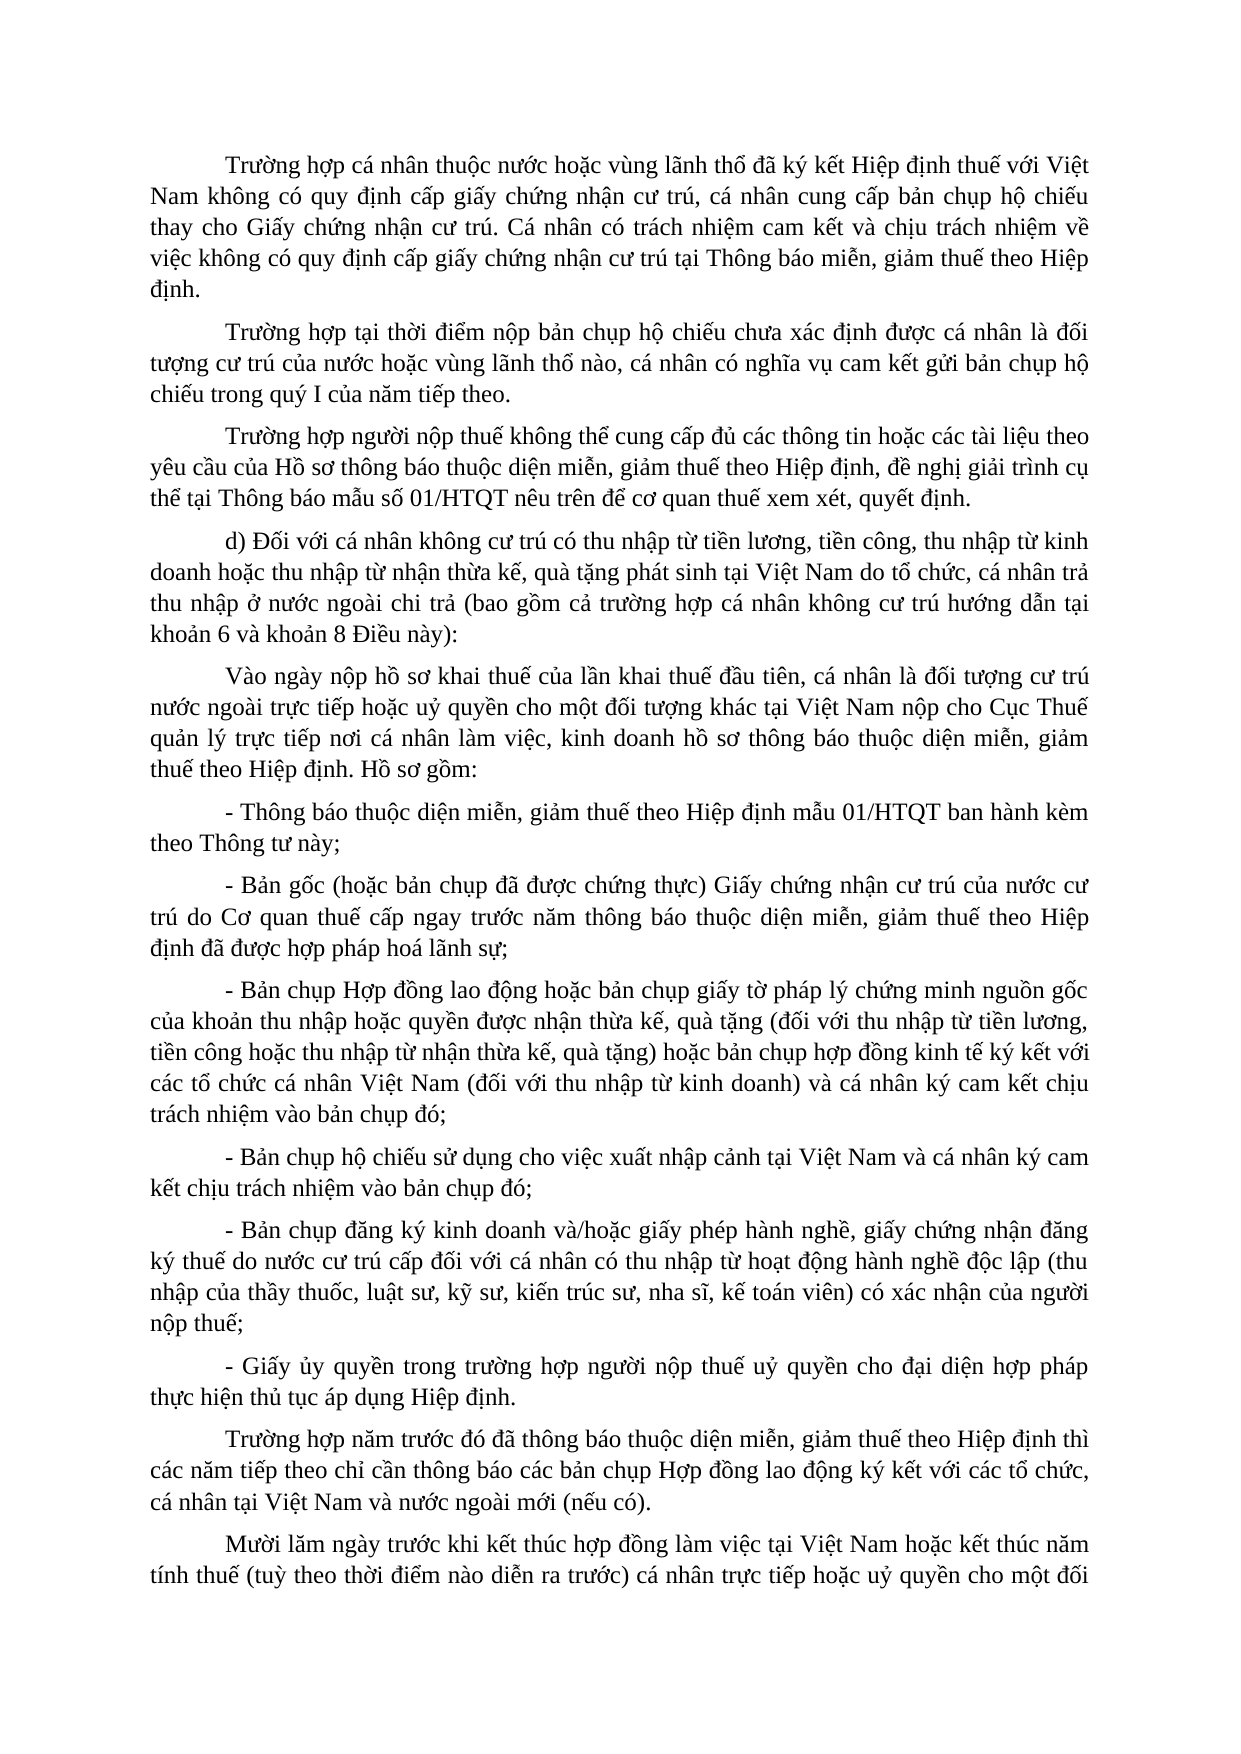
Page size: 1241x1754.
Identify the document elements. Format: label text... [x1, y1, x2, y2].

text Trường hợp cá nhân thuộc nước hoặc vùng lãnh thổ đã ký kết Hiệp định thuế với Việt Nam không có quy định cấp giấy chứng nhận cư trú, cá nhân cung cấp bản chụp hộ chiếu thay cho Giấy chứng nhận cư trú. Cá nhân có trách nhiệm cam kết và chịu trách nhiệm về việc không có quy định cấp giấy chứng nhận cư trú tại Thông báo miễn, giảm thuế theo Hiệp định. [150, 150, 1090, 303]
text Trường hợp người nộp thuế không thể cung cấp đủ các thông tin hoặc các tài liệu theo yêu cầu của Hồ sơ thông báo thuộc diện miễn, giảm thuế theo Hiệp định, đề nghị giải trình cụ thể tại Thông báo mẫu số 01/HTQT nêu trên để cơ quan thuế xem xét, quyết định. [150, 421, 1090, 512]
text Trường hợp năm trước đó đã thông báo thuộc diện miễn, giảm thuế theo Hiệp định thì các năm tiếp theo chỉ cần thông báo các bản chụp Hợp đồng lao động ký kết với các tổ chức, cá nhân tại Việt Nam và nước ngoài mới (nếu có). [150, 1424, 1090, 1515]
text - Bản chụp hộ chiếu sử dụng cho việc xuất nhập cảnh tại Việt Nam và cá nhân ký cam kết chịu trách nhiệm vào bản chụp đó; [150, 1142, 1090, 1202]
text - Bản gốc (hoặc bản chụp đã được chứng thực) Giấy chứng nhận cư trú của nước cư trú do Cơ quan thuế cấp ngay trước năm thông báo thuộc diện miễn, giảm thuế theo Hiệp định đã được hợp pháp hoá lãnh sự; [150, 871, 1090, 961]
text - Bản chụp Hợp đồng lao động hoặc bản chụp giấy tờ pháp lý chứng minh nguồn gốc của khoản thu nhập hoặc quyền được nhận thừa kế, quà tặng (đối với thu nhập từ tiền lương, tiền công hoặc thu nhập từ nhận thừa kế, quà tặng) hoặc bản chụp hợp đồng kinh tế ký kết với các tổ chức cá nhân Việt Nam (đối với thu nhập từ kinh doanh) và cá nhân ký cam kết chịu trách nhiệm vào bản chụp đó; [150, 975, 1090, 1128]
text - Thông báo thuộc diện miễn, giảm thuế theo Hiệp định mẫu 01/HTQT ban hành kèm theo Thông tư này; [150, 797, 1090, 857]
text - Bản chụp đăng ký kinh doanh và/hoặc giấy phép hành nghề, giấy chứng nhận đăng ký thuế do nước cư trú cấp đối với cá nhân có thu nhập từ hoạt động hành nghề độc lập (thu nhập của thầy thuốc, luật sư, kỹ sư, kiến trúc sư, nha sĩ, kế toán viên) có xác nhận của người nộp thuế; [150, 1215, 1090, 1337]
text d) Đối với cá nhân không cư trú có thu nhập từ tiền lương, tiền công, thu nhập từ kinh doanh hoặc thu nhập từ nhận thừa kế, quà tặng phát sinh tại Việt Nam do tổ chức, cá nhân trả thu nhập ở nước ngoài chi trả (bao gồm cả trường hợp cá nhân không cư trú hướng dẫn tại khoản 6 và khoản 8 Điều này): [150, 526, 1090, 648]
text Vào ngày nộp hồ sơ khai thuế của lần khai thuế đầu tiên, cá nhân là đối tượng cư trú nước ngoài trực tiếp hoặc uỷ quyền cho một đối tượng khác tại Việt Nam nộp cho Cục Thuế quản lý trực tiếp nơi cá nhân làm việc, kinh doanh hồ sơ thông báo thuộc diện miễn, giảm thuế theo Hiệp định. Hồ sơ gồm: [150, 661, 1090, 783]
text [150, 1529, 1090, 1589]
text - Giấy ủy quyền trong trường hợp người nộp thuế uỷ quyền cho đại diện hợp pháp thực hiện thủ tục áp dụng Hiệp định. [150, 1351, 1090, 1411]
text Trường hợp tại thời điểm nộp bản chụp hộ chiếu chưa xác định được cá nhân là đối tượng cư trú của nước hoặc vùng lãnh thổ nào, cá nhân có nghĩa vụ cam kết gửi bản chụp hộ chiếu trong quý I của năm tiếp theo. [150, 317, 1090, 407]
